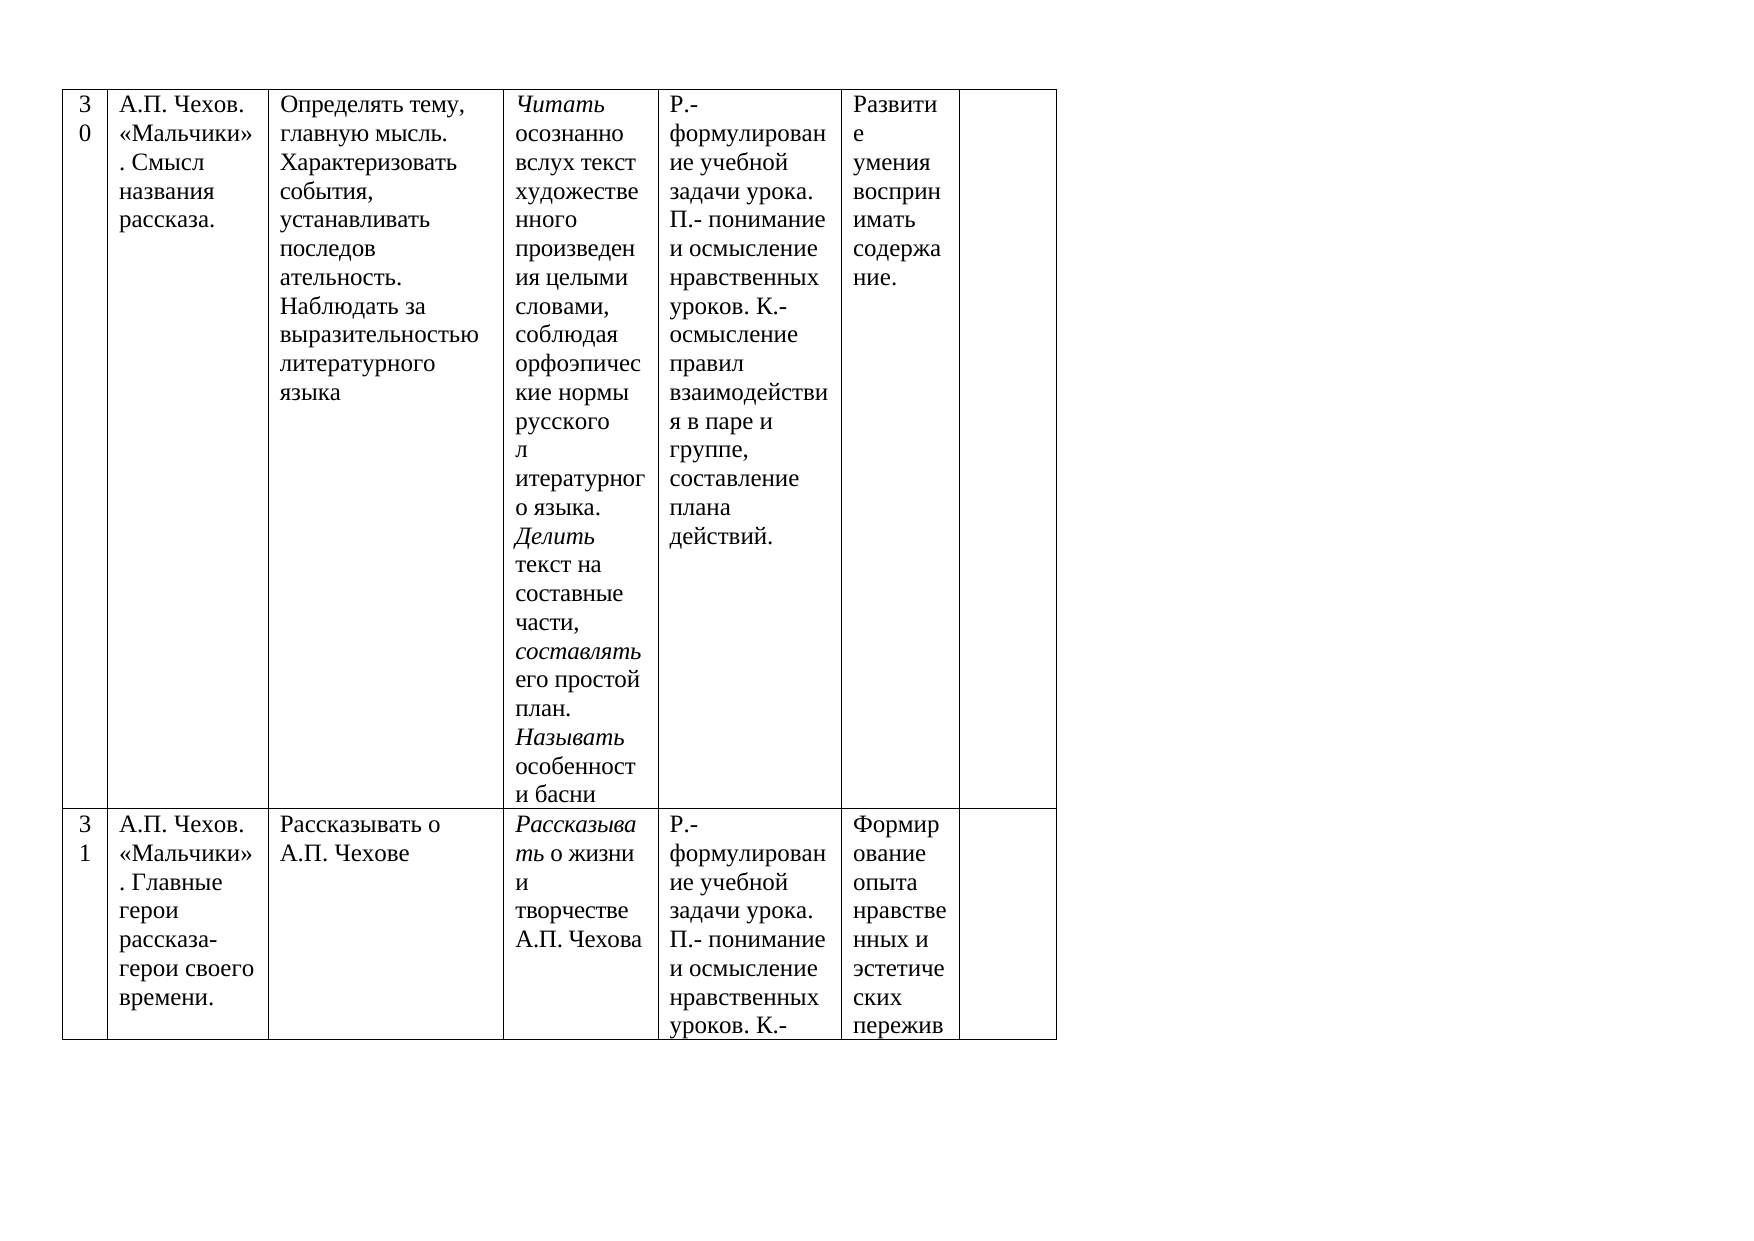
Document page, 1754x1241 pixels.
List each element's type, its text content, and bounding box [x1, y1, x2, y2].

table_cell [504, 809, 658, 1039]
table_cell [108, 809, 268, 1039]
table_cell 31 [63, 809, 107, 1039]
table_cell [960, 809, 1056, 1039]
table_cell А.П. Чехов. «Мальчики». Смысл названия рассказа. [108, 90, 268, 808]
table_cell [269, 809, 503, 1039]
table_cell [659, 809, 841, 1039]
table_cell 30 [63, 90, 107, 808]
table_cell Читать осознанно вслух текст художественного произведения целыми словами, соблюдая орфоэпические нормы русского литературного языка. Делить текст на составные части, составлять его простой план. Называть особенности басни [504, 90, 658, 808]
table_cell Определять тему, главную мысль. Характеризовать события, устанавливать последовательность. Наблюдать за выразительностью литературного языка [269, 90, 503, 808]
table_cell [842, 809, 959, 1039]
table_cell Развитие умения воспринимать содержание. [842, 90, 959, 808]
table_cell [960, 90, 1056, 808]
